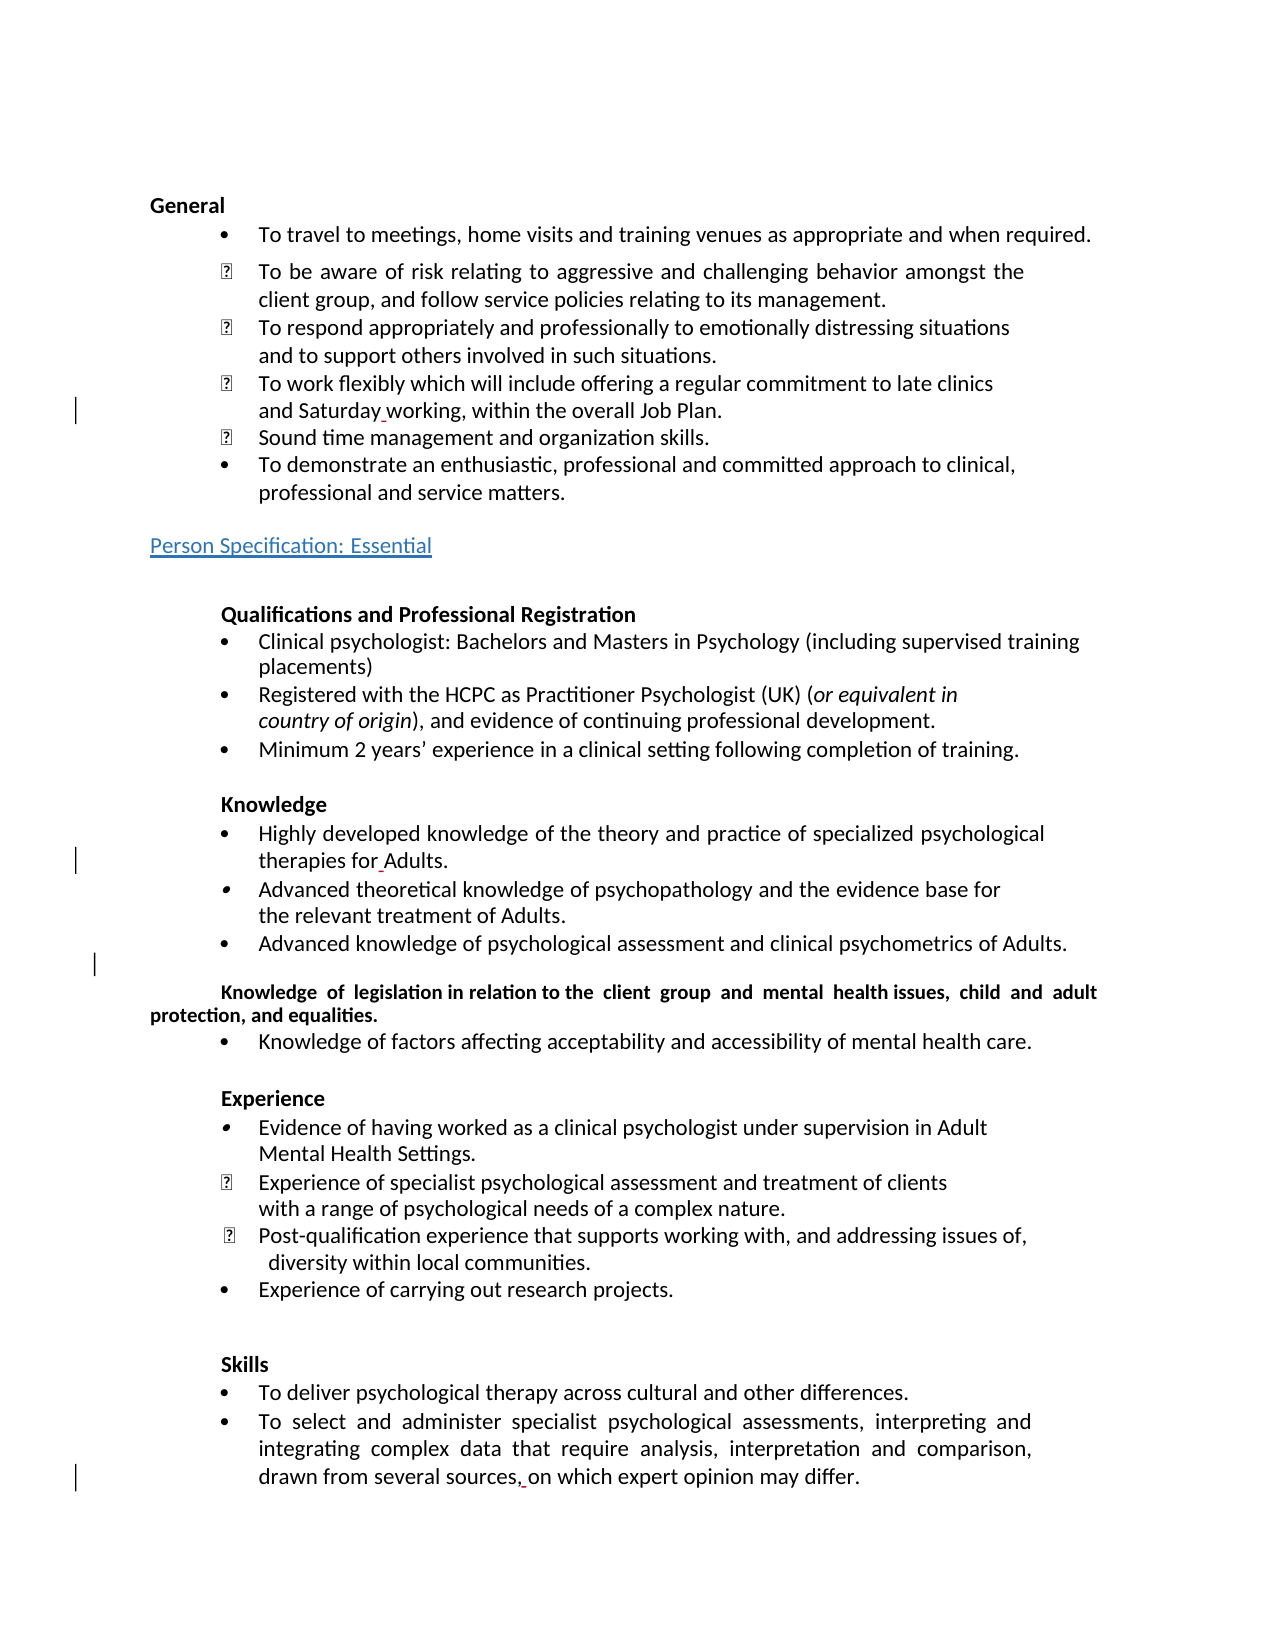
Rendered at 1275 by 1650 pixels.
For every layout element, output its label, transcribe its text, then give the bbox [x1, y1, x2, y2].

list Knowledge of factors affecting acceptability and accessibility of mental health care. [221, 1027, 1160, 1055]
list To respond appropriately and professionally to emotionally distressing situations and to support others involved in such situations. [221, 313, 1034, 369]
text Person Specification: Essential [150, 531, 1160, 559]
subtitle Experience [221, 1084, 1160, 1112]
list To be aware of risk relating to aggressive and challenging behavior amongst the client group, and follow service policies relating to its management. [221, 257, 1026, 313]
list Highly developed knowledge of the theory and practice of specialized psychological therapies for Adults. [221, 820, 1047, 874]
subtitle Qualifications and Professional Registration [221, 600, 1160, 627]
subtitle General [150, 192, 1160, 220]
list Experience of carrying out research projects. [221, 1276, 1160, 1303]
list Advanced theoretical knowledge of psychopathology and the evidence base for the relevant treatment of Adults. [221, 876, 1003, 929]
subtitle Knowledge [221, 791, 1160, 819]
list To select and administer specialist psychological assessments, interpreting and integrating complex data that require analysis, interpretation and comparison, drawn from several sources, on which expert opinion may differ. [221, 1407, 1032, 1490]
list To travel to meetings, home visits and training venues as appropriate and when required. [221, 220, 1160, 248]
list To work flexibly which will include offering a regular commitment to late clinics and Saturday working, within the overall Job Plan. [221, 370, 1003, 424]
list Sound time management and organization skills. [221, 424, 1160, 450]
list Advanced knowledge of psychological assessment and clinical psychometrics of Adults. [221, 929, 1160, 957]
list To deliver psychological therapy across cultural and other differences. [221, 1378, 1160, 1407]
list Experience of specialist psychological assessment and treatment of clients with a range of psychological needs of a complex nature. [221, 1169, 987, 1222]
list Evidence of having worked as a clinical psychologist under supervision in Adult Mental Health Settings. [221, 1113, 991, 1167]
list Post-qualification experience that supports working with, and addressing issues of, diversity within local communities. [224, 1222, 1059, 1276]
subtitle Skills [221, 1350, 1160, 1378]
list Registered with the HCPC as Practitioner Psychologist (UK) (or equivalent in country of origin), and evidence of continuing professional development. [221, 681, 1023, 734]
text Knowledge of legislation in relation to the client group and mental health issues, child and adult protection, and equalities. [150, 981, 1160, 1027]
list Minimum 2 years’ experience in a clinical setting following completion of training. [221, 735, 1160, 763]
list To demonstrate an enthusiastic, professional and committed approach to clinical, professional and service matters. [221, 450, 1021, 506]
list Clinical psychologist: Bachelors and Masters in Psychology (including supervised training placements) [221, 629, 1125, 680]
